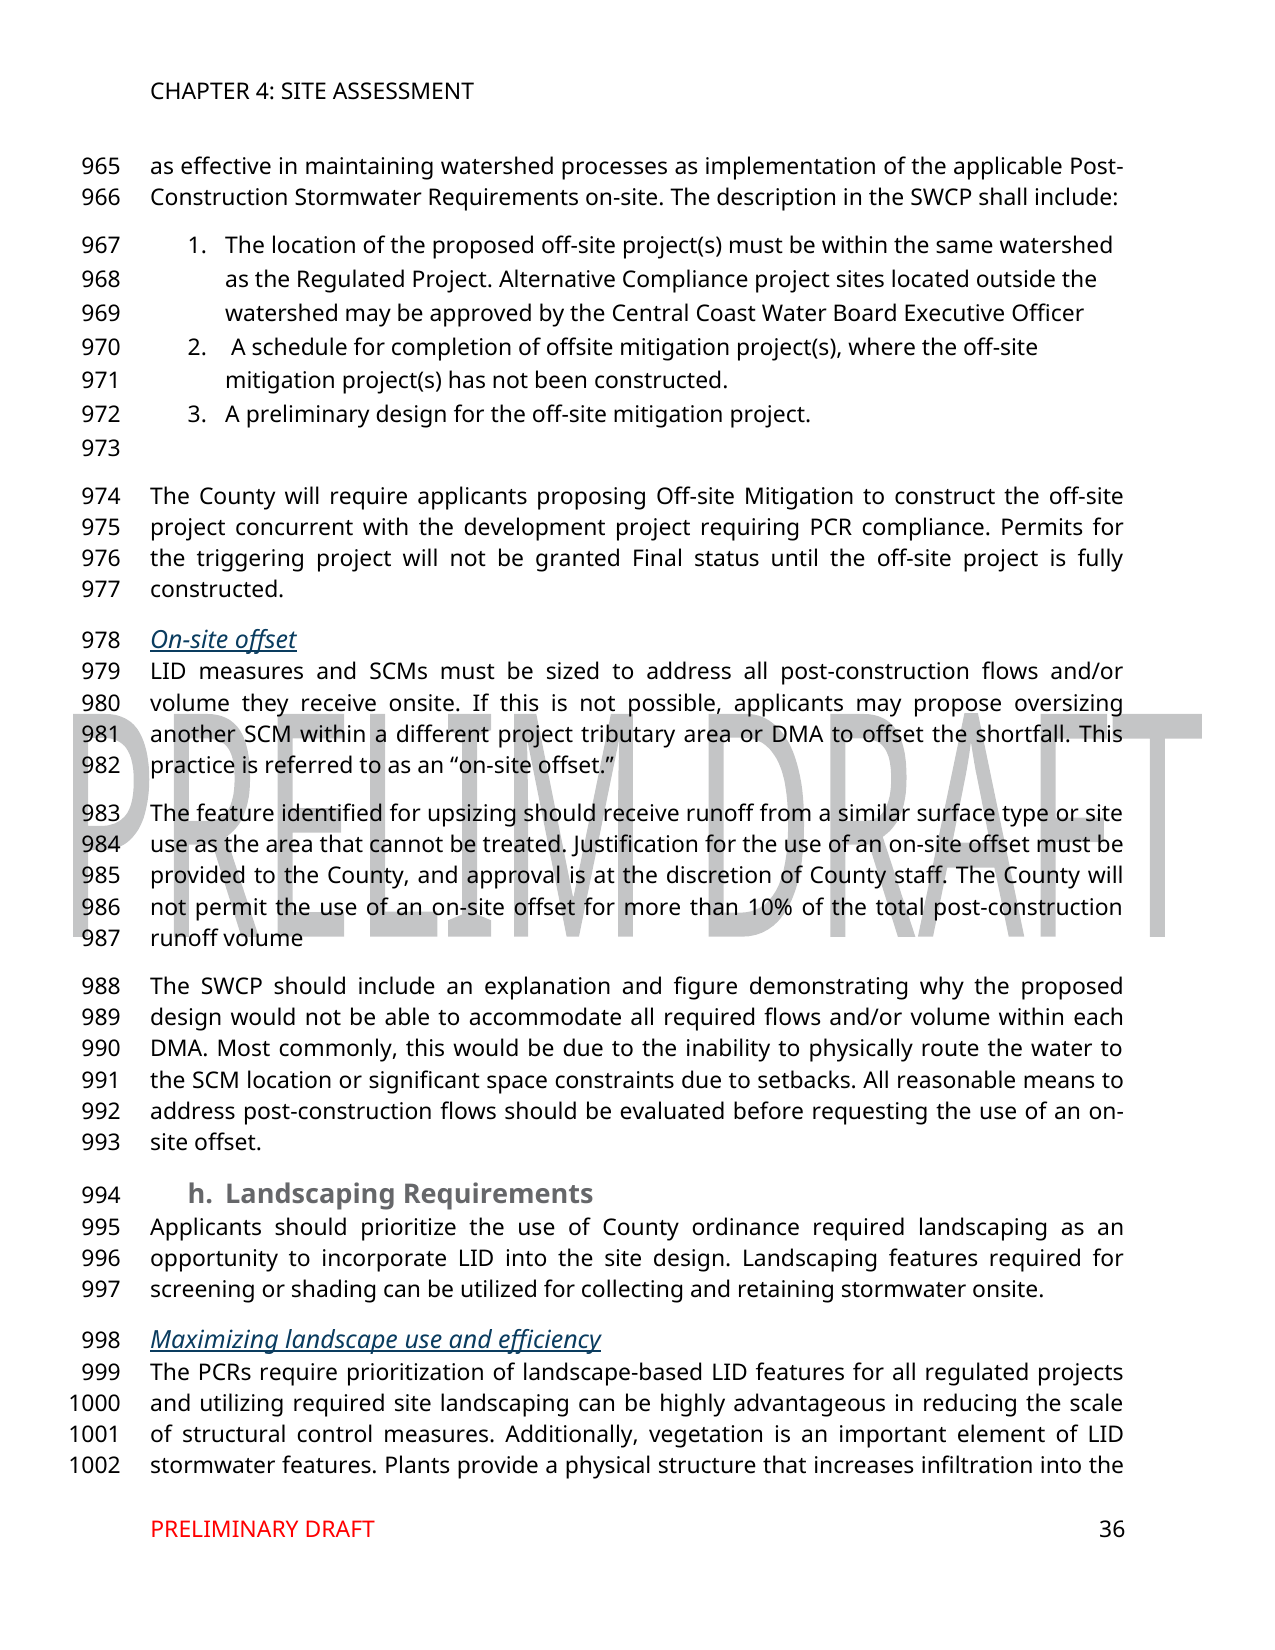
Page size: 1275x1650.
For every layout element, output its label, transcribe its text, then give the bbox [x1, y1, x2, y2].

text Applicants should prioritize the use of County ordinance required landscaping as an opportunity to incorporate LID into the site design. Landscaping features required for screening or shading can be utilized for collecting and retaining stormwater onsite. [150, 1211, 1125, 1305]
text The SWCP should include an explanation and figure demonstrating why the proposed design would not be able to accommodate all required flows and/or volume within each DMA. Most commonly, this would be due to the inability to physically route the water to the SCM location or significant space constraints due to setbacks. All reasonable means to address post-construction flows should be evaluated before requesting the use of an on-site offset. [150, 970, 1125, 1157]
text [150, 150, 1125, 212]
text The feature identified for upsizing should receive runoff from a similar surface type or site use as the area that cannot be treated. Justification for the use of an on-site offset must be provided to the County, and approval is at the discretion of County staff. The County will not permit the use of an on-site offset for more than 10% of the total post-construction runoff volume [150, 797, 1125, 953]
subtitle Landscaping Requirements [187, 1174, 1125, 1211]
list A schedule for completion of offsite mitigation project(s), where the off-site mitigation project(s) has not been constructed. [187, 330, 1125, 395]
text LID measures and SCMs must be sized to address all post-construction flows and/or volume they receive onsite. If this is not possible, applicants may propose oversizing another SCM within a different project tributary area or DMA to offset the shortfall. This practice is referred to as an “on-site offset.” [150, 655, 1125, 780]
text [150, 1355, 1125, 1480]
text On-site offset [150, 621, 1125, 655]
text The County will require applicants proposing Off-site Mitigation to construct the off-site project concurrent with the development project requiring PCR compliance. Permits for the triggering project will not be granted Final status until the off-site project is fully constructed. [150, 479, 1125, 604]
list The location of the proposed off-site project(s) must be within the same watershed as the Regulated Project. Alternative Compliance project sites located outside the watershed may be approved by the Central Coast Water Board Executive Officer [187, 229, 1125, 328]
text Maximizing landscape use and efficiency [150, 1321, 1125, 1355]
list A preliminary design for the off-site mitigation project. [187, 398, 1125, 429]
